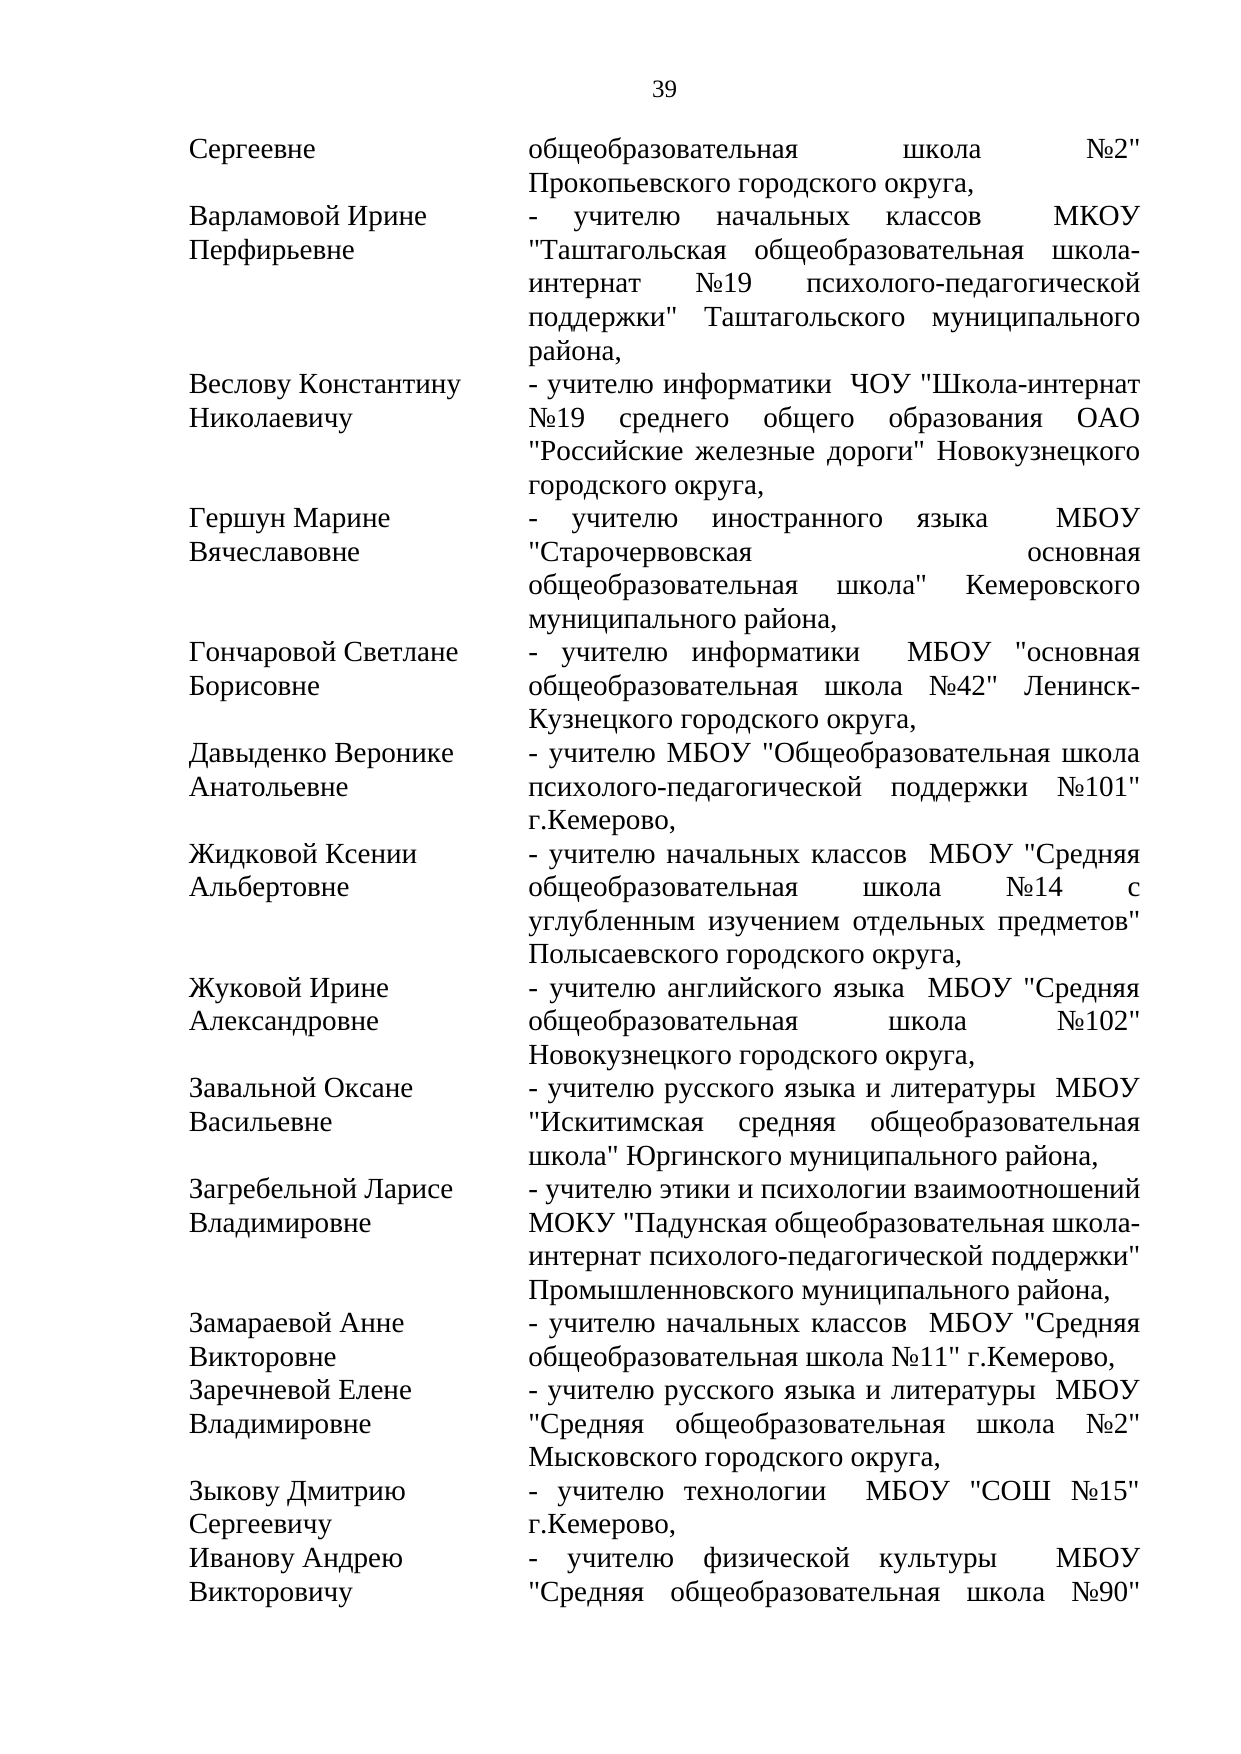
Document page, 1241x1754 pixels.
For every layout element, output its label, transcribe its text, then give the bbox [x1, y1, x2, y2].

table_cell Варламовой Ирине Перфирьевне [177, 199, 517, 366]
table_cell Зыкову Дмитрию Сергеевичу [177, 1473, 517, 1540]
table_cell - учителю русского языка и литературы МБОУ "Средняя общеобразовательная школа №2" Мысковского городского округа, [517, 1373, 1152, 1473]
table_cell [517, 1540, 1152, 1607]
table_cell Веслову Константину Николаевичу [177, 366, 517, 500]
table_cell Гершун Марине Вячеславовне [177, 500, 517, 634]
table_cell - учителю технологии МБОУ "СОШ №15" г.Кемерово, [517, 1473, 1152, 1540]
table_cell - учителю информатики МБОУ "основная общеобразовательная школа №42" Ленинск-Кузнецкого городского округа, [517, 635, 1152, 735]
table_cell - учителю МБОУ "Общеобразовательная школа психолого-педагогической поддержки №101" г.Кемерово, [517, 735, 1152, 836]
table_cell Гончаровой Светлане Борисовне [177, 635, 517, 735]
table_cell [177, 1540, 517, 1607]
table_cell - учителю начальных классов МБОУ "Средняя общеобразовательная школа №11" г.Кемерово, [517, 1305, 1152, 1372]
table_cell - учителю начальных классов МКОУ "Таштагольская общеобразовательная школа-интернат №19 психолого-педагогической поддержки" Таштагольского муниципального района, [517, 199, 1152, 366]
table_cell Завальной Оксане Васильевне [177, 1071, 517, 1171]
table_cell - учителю начальных классов МБОУ "Средняя общеобразовательная школа №14 с углубленным изучением отдельных предметов" Полысаевского городского округа, [517, 836, 1152, 970]
table_cell - учителю иностранного языка МБОУ "Старочервовская основная общеобразовательная школа" Кемеровского муниципального района, [517, 500, 1152, 634]
table_cell Заречневой Елене Владимировне [177, 1373, 517, 1473]
table_cell - учителю этики и психологии взаимоотношений МОКУ "Падунская общеобразовательная школа-интернат психолого-педагогической поддержки" Промышленновского муниципального района, [517, 1171, 1152, 1305]
table_cell Жидковой Ксении Альбертовне [177, 836, 517, 970]
table_cell - учителю русского языка и литературы МБОУ "Искитимская средняя общеобразовательная школа" Юргинского муниципального района, [517, 1071, 1152, 1171]
table_cell Давыденко Веронике Анатольевне [177, 735, 517, 836]
table_cell Жуковой Ирине Александровне [177, 970, 517, 1071]
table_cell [517, 131, 1152, 198]
table_cell - учителю английского языка МБОУ "Средняя общеобразовательная школа №102" Новокузнецкого городского округа, [517, 970, 1152, 1071]
table_cell - учителю информатики ЧОУ "Школа-интернат №19 среднего общего образования ОАО "Российские железные дороги" Новокузнецкого городского округа, [517, 366, 1152, 500]
table_cell Загребельной Ларисе Владимировне [177, 1171, 517, 1305]
table_cell Замараевой Анне Викторовне [177, 1305, 517, 1372]
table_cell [177, 131, 517, 198]
